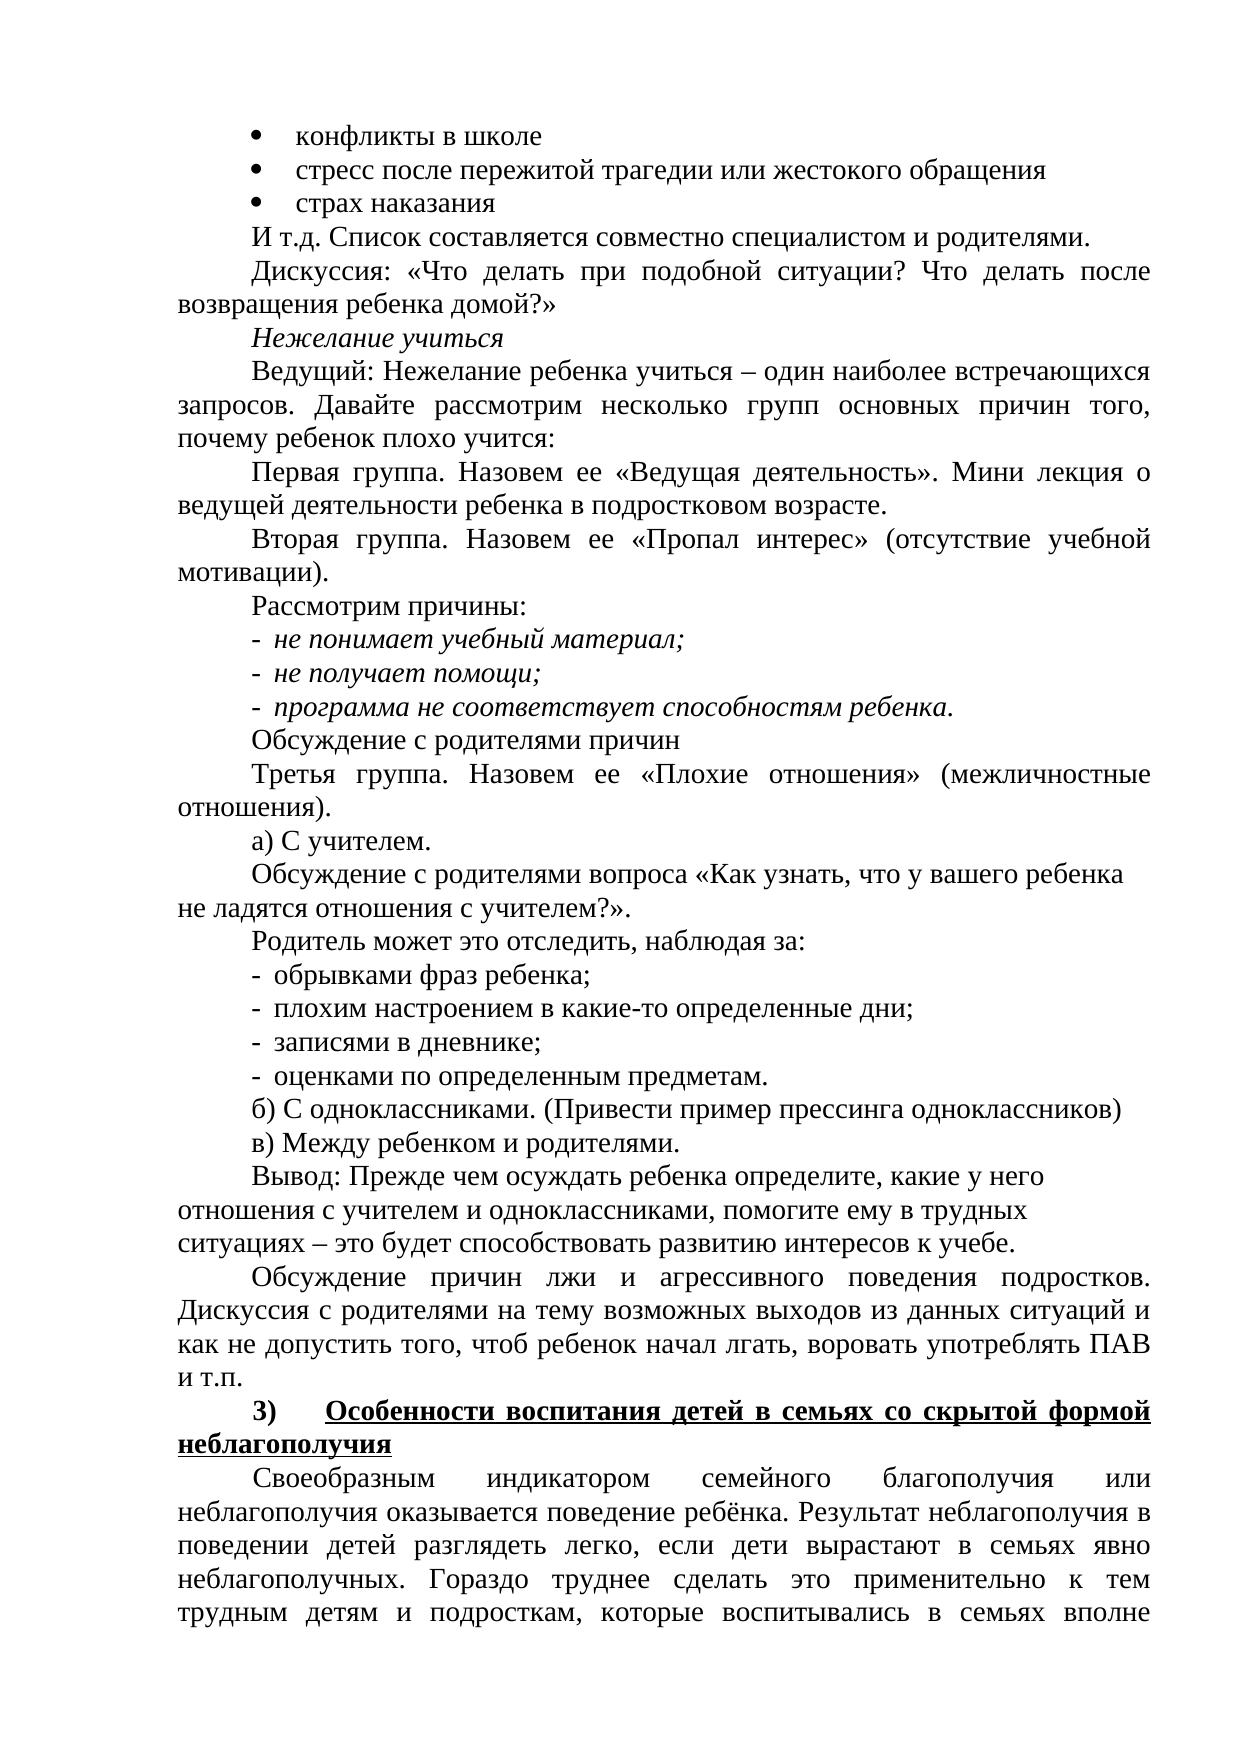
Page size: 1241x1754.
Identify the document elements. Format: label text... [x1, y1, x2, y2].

text Обсуждение с родителями причин [177, 722, 1152, 756]
text Третья группа. Назовем ее «Плохие отношения» (межличностные отношения). [177, 756, 1152, 823]
list записями в дневнике; [177, 1024, 1152, 1058]
text Ведущий: Нежелание ребенка учиться – один наиболее встречающихся запросов. Давайте рассмотрим несколько групп основных причин того, почему ребенок плохо учится: [177, 353, 1152, 454]
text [177, 1460, 1152, 1628]
list оценками по определенным предметам. [177, 1058, 1152, 1091]
list Особенности воспитания детей в семьях со скрытой формой неблагополучия [177, 1393, 1152, 1460]
list программа не соответствует способностям ребенка. [177, 689, 1152, 722]
list не получает помощи; [177, 655, 1152, 689]
list страх наказания [177, 185, 1152, 219]
text Вывод: Прежде чем осуждать ребенка определите, какие у него отношения с учителем и одноклассниками, помогите ему в трудных ситуациях – это будет способствовать развитию интересов к учебе. [177, 1158, 1152, 1259]
list конфликты в школе [177, 118, 1152, 152]
text Обсуждение с родителями вопроса «Как узнать, что у вашего ребенка не ладятся отношения с учителем?». [177, 856, 1152, 923]
text Нежелание учиться [177, 320, 1152, 353]
text б) С одноклассниками. (Привести пример прессинга одноклассников) [177, 1091, 1152, 1125]
text Обсуждение причин лжи и агрессивного поведения подростков. Дискуссия с родителями на тему возможных выходов из данных ситуаций и как не допустить того, чтоб ребенок начал лгать, воровать употреблять ПАВ и т.п. [177, 1259, 1152, 1393]
text Первая группа. Назовем ее «Ведущая деятельность». Мини лекция о ведущей деятельности ребенка в подростковом возрасте. [177, 454, 1152, 521]
text Родитель может это отследить, наблюдая за: [177, 923, 1152, 957]
text Дискуссия: «Что делать при подобной ситуации? Что делать после возвращения ребенка домой?» [177, 253, 1152, 320]
text Рассмотрим причины: [177, 588, 1152, 622]
list стресс после пережитой трагедии или жестокого обращения [177, 152, 1152, 185]
text в) Между ребенком и родителями. [177, 1125, 1152, 1158]
list не понимает учебный материал; [177, 622, 1152, 655]
list плохим настроением в какие-то определенные дни; [177, 991, 1152, 1024]
text И т.д. Список составляется совместно специалистом и родителями. [177, 219, 1152, 253]
list обрывками фраз ребенка; [177, 957, 1152, 991]
text а) С учителем. [177, 823, 1152, 856]
text Вторая группа. Назовем ее «Пропал интерес» (отсутствие учебной мотивации). [177, 521, 1152, 588]
